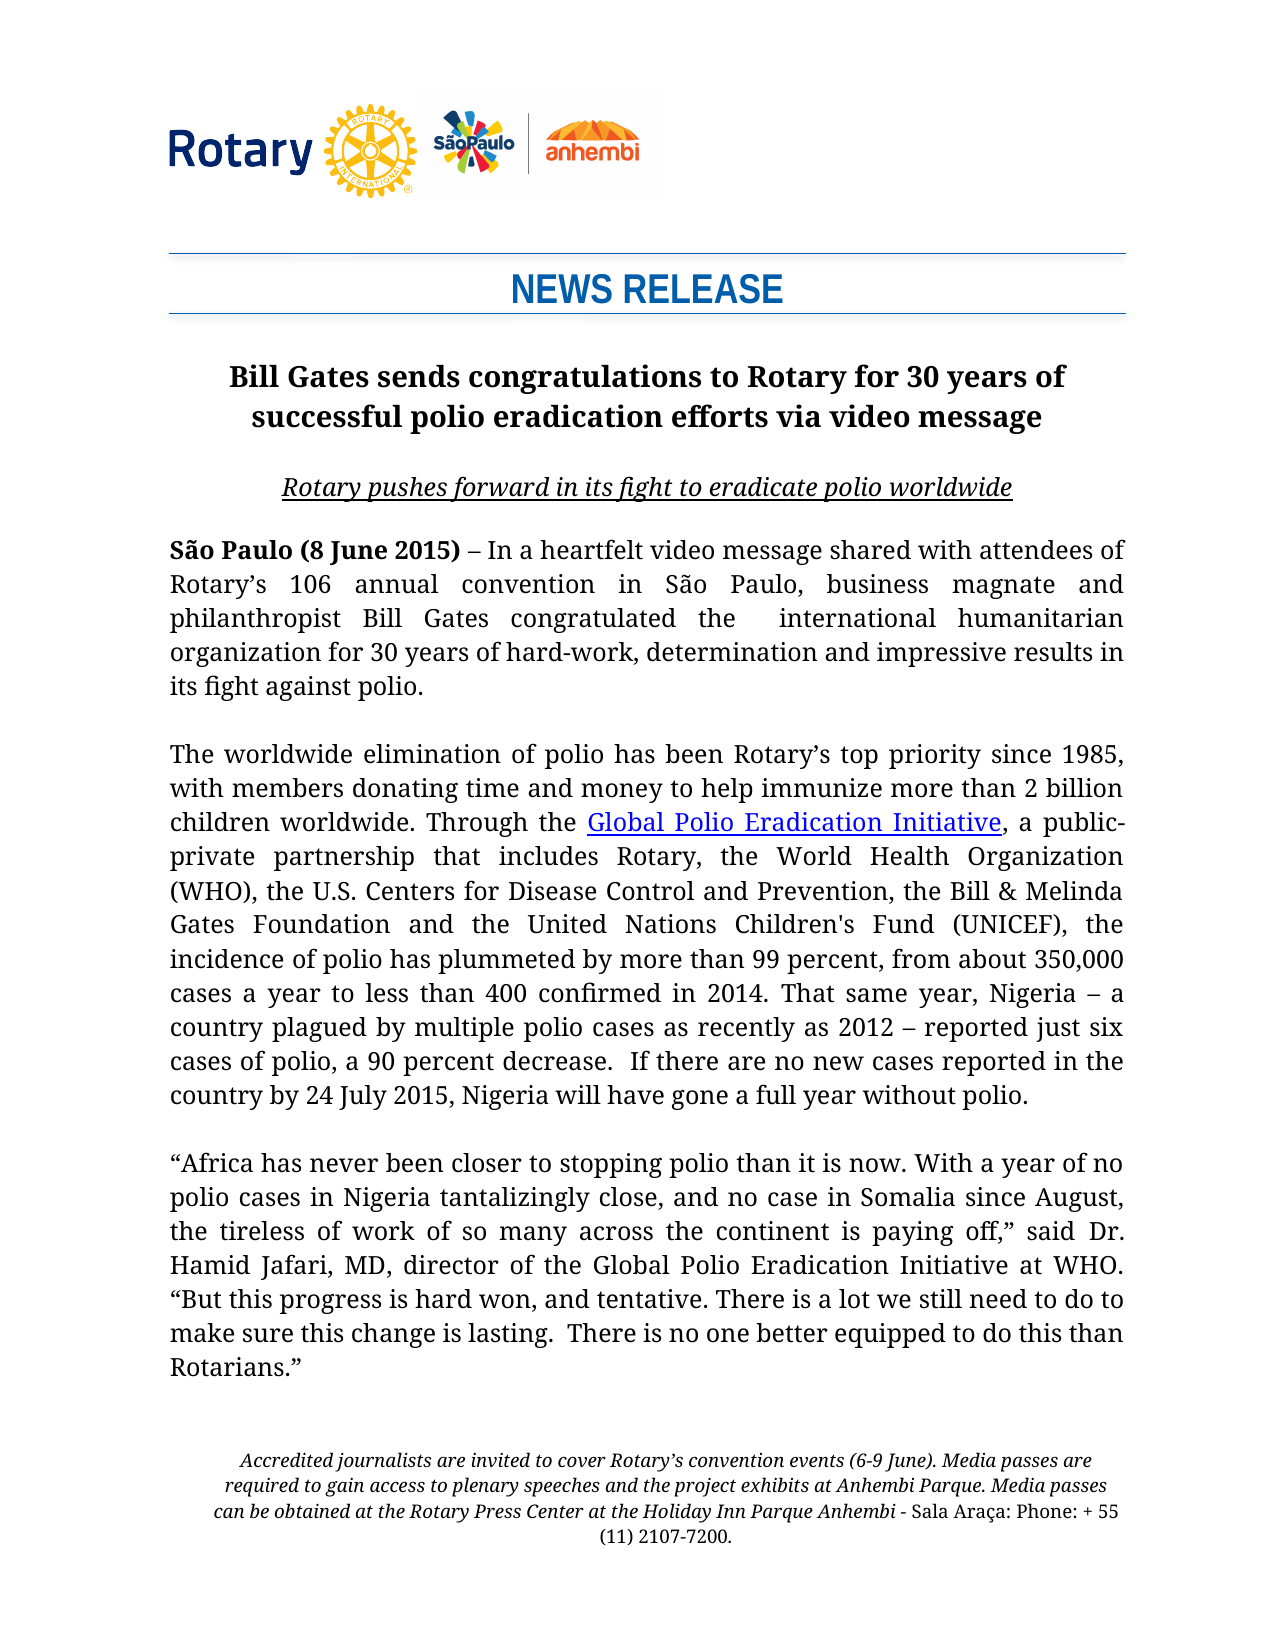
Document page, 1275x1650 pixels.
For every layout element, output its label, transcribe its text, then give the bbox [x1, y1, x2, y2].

text São Paulo (8 June 2015) – In a heartfelt video message shared with attendees of Rotary’s 106 annual convention in São Paulo, business magnate and philanthropist Bill Gates congratulated the international humanitarian organization for 30 years of hard-work, determination and impressive results in its fight against polio. [169, 532, 1125, 703]
text The worldwide elimination of polio has been Rotary’s top priority since 1985, with members donating time and money to help immunize more than 2 billion children worldwide. Through the Global Polio Eradication Initiative, a public-private partnership that includes Rotary, the World Health Organization (WHO), the U.S. Centers for Disease Control and Prevention, the Bill & Melinda Gates Foundation and the United Nations Children's Fund (UNICEF), the incidence of polio has plummeted by more than 99 percent, from about 350,000 cases a year to less than 400 confirmed in 2014. That same year, Nigeria – a country plagued by multiple polio cases as recently as 2012 – reported just six cases of polio, a 90 percent decrease. If there are no new cases reported in the country by 24 July 2015, Nigeria will have gone a full year without polio. [169, 737, 1125, 1112]
picture [169, 92, 664, 198]
text Bill Gates sends congratulations to Rotary for 30 years of successful polio eradication efforts via video message [169, 356, 1125, 436]
text Rotary pushes forward in its fight to eradicate polio worldwide [169, 470, 1125, 504]
subtitle NEWS RELEASE [169, 264, 1125, 312]
text “Africa has never been closer to stopping polio than it is now. With a year of no polio cases in Nigeria tantalizingly close, and no case in Somalia since August, the tireless of work of so many across the continent is paying off,” said Dr. Hamid Jafari, MD, director of the Global Polio Eradication Initiative at WHO. “But this progress is hard won, and tentative. There is a lot we still need to do to make sure this change is lasting. There is no one better equipped to do this than Rotarians.” [169, 1146, 1125, 1384]
